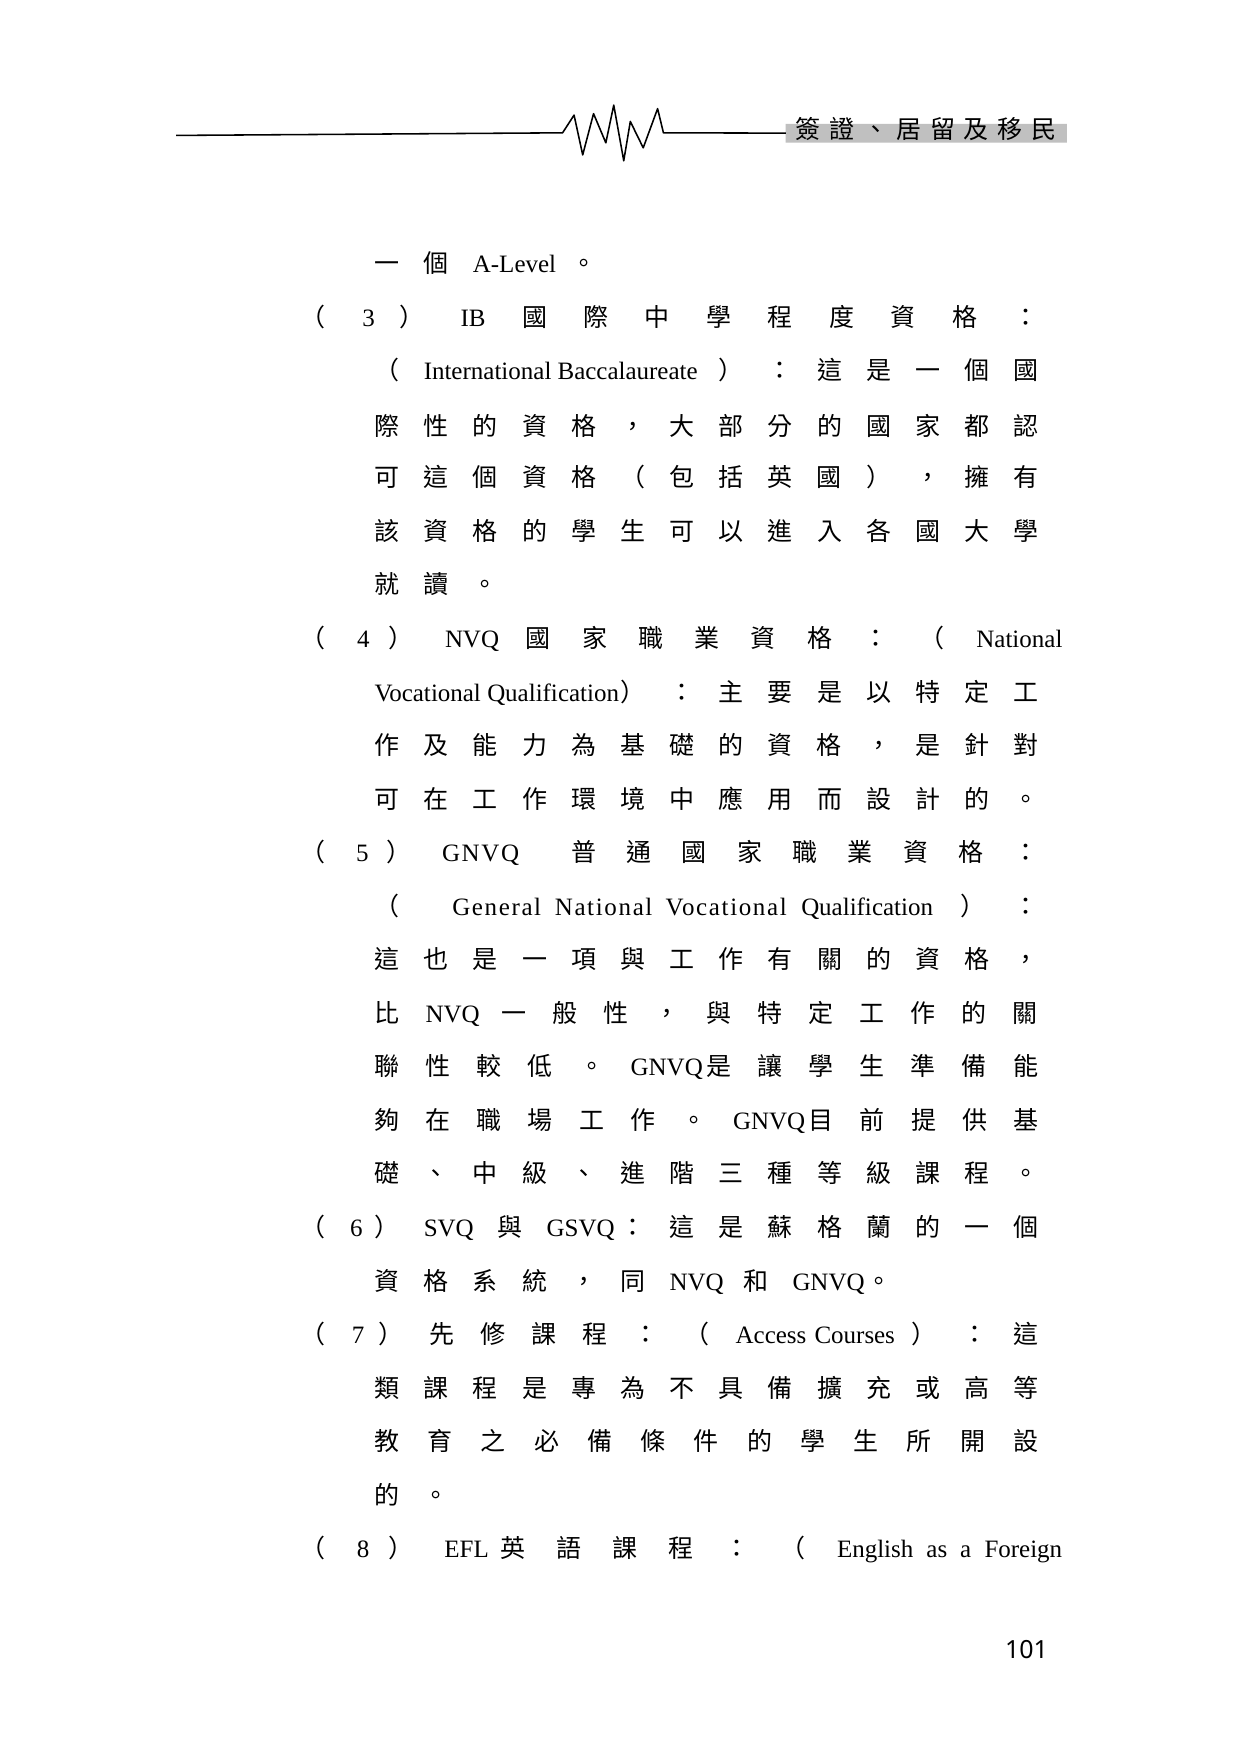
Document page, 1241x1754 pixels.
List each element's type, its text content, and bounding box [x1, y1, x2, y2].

text （7）先修課程：（Access Courses）：這類課程是專為不具備擴充或高等教育之必備條件的學生所開設的。 [301, 1308, 1063, 1522]
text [301, 237, 1063, 291]
text （3）IB國際中學程度資格：（International Baccalaureate）：這是一個國際性的資格，大部分的國家都認可這個資格（包括英國），擁有該資格的學生可以進入各國大學就讀。 [301, 291, 1063, 612]
text （6）SVQ與GSVQ：這是蘇格蘭的一個資格系統，同NVQ和GNVQ。 [301, 1201, 1063, 1308]
text （4）NVQ國家職業資格：（National Vocational Qualification）：主要是以特定工作及能力為基礎的資格，是針對可在工作環境中應用而設計的。 [301, 612, 1063, 826]
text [301, 1522, 1063, 1576]
text （5）GNVQ普通國家職業資格：（General National Vocational Qualification）：這也是一項與工作有關的資格，比NVQ一般性，與特定工作的關聯性較低。GNVQ是讓學生準備能夠在職場工作。GNVQ目前提供基礎、中級、進階三種等級課程。 [301, 826, 1063, 1201]
